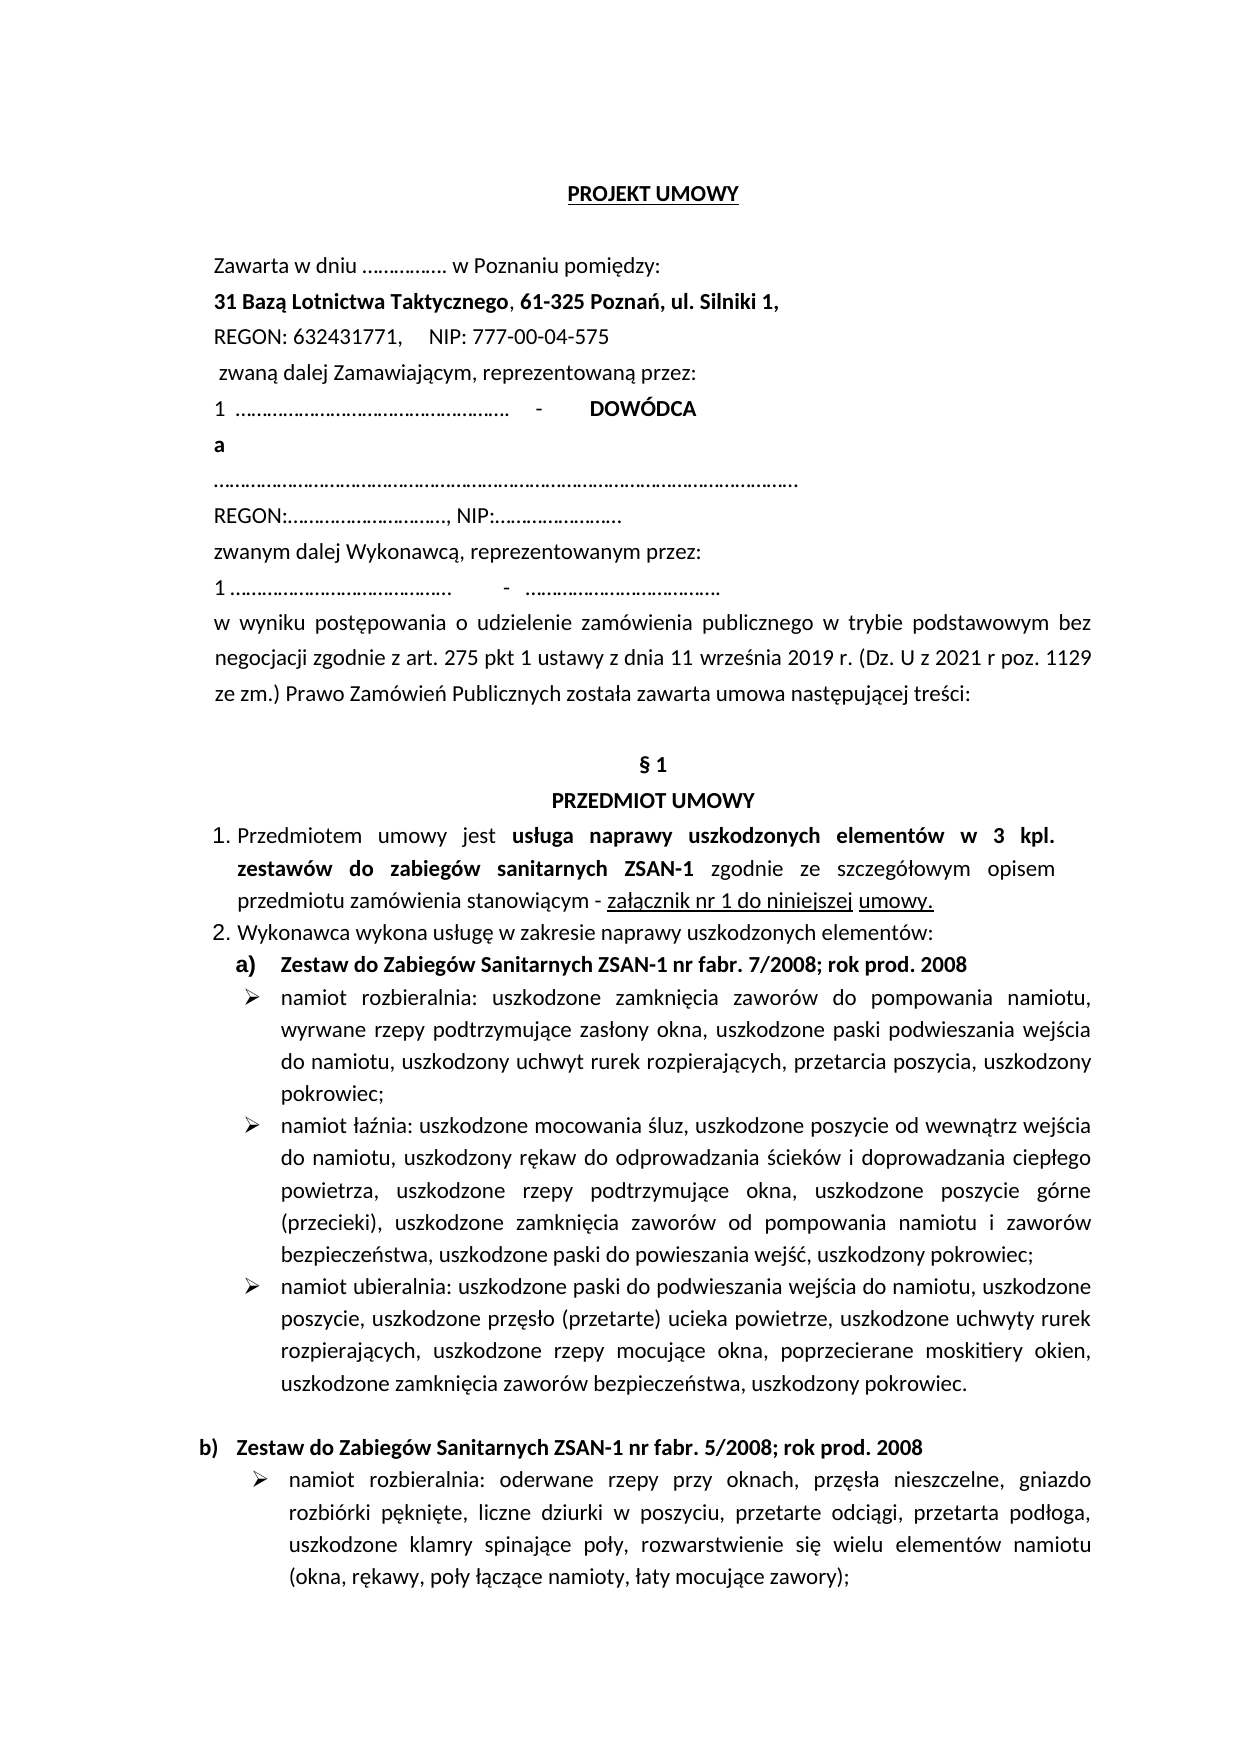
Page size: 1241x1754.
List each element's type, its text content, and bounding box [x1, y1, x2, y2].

text zwaną dalej Zamawiającym, reprezentowaną przez: [213, 358, 1093, 386]
text PROJEKT UMOWY [213, 179, 1093, 208]
list Zestaw do Zabiegów Sanitarnych ZSAN-1 nr fabr. 7/2008; rok prod. 2008 [235, 950, 1056, 978]
list namiot rozbieralnia: uszkodzone zamknięcia zaworów do pompowania namiotu, wyrwane rzepy podtrzymujące zasłony okna, uszkodzone paski podwieszania wejścia do namiotu, uszkodzony uchwyt rurek rozpierających, przetarcia poszycia, uszkodzony pokrowiec; [243, 983, 1093, 1107]
text 31 Bazą Lotnictwa Taktycznego, 61-325 Poznań, ul. Silniki 1, [213, 287, 1093, 315]
list namiot łaźnia: uszkodzone mocowania śluz, uszkodzone poszycie od wewnątrz wejścia do namiotu, uszkodzony rękaw do odprowadzania ścieków i doprowadzania ciepłego powietrza, uszkodzone rzepy podtrzymujące okna, uszkodzone poszycie górne (przecieki), uszkodzone zamknięcia zaworów od pompowania namiotu i zaworów bezpieczeństwa, uszkodzone paski do powieszania wejść, uszkodzony pokrowiec; [243, 1111, 1093, 1268]
text ………………………………………………………………………………………………… [213, 465, 1093, 493]
text zwanym dalej Wykonawcą, reprezentowanym przez: [213, 537, 1093, 565]
list namiot ubieralnia: uszkodzone paski do podwieszania wejścia do namiotu, uszkodzone poszycie, uszkodzone przęsło (przetarte) ucieka powietrze, uszkodzone uchwyty rurek rozpierających, uszkodzone rzepy mocujące okna, poprzecierane moskitiery okien, uszkodzone zamknięcia zaworów bezpieczeństwa, uszkodzony pokrowiec. [243, 1272, 1093, 1397]
text REGON: 632431771, NIP: 777-00-04-575 [213, 322, 1093, 351]
list Wykonawca wykona usługę w zakresie naprawy uszkodzonych elementów: [212, 918, 1056, 946]
text 1 …………………………………… - ………………………………. [213, 573, 1093, 601]
text 1 ……………………………………………. - DOWÓDCA [213, 394, 1093, 422]
list namiot rozbieralnia: oderwane rzepy przy oknach, przęsła nieszczelne, gniazdo rozbiórki pęknięte, liczne dziurki w poszyciu, przetarte odciągi, przetarta podłoga, uszkodzone klamry spinające poły, rozwarstwienie się wielu elementów namiotu (okna, rękawy, poły łączące namioty, łaty mocujące zawory); [251, 1465, 1093, 1590]
list Przedmiotem umowy jest usługa naprawy uszkodzonych elementów w 3 kpl. zestawów do zabiegów sanitarnych ZSAN-1 zgodnie ze szczegółowym opisem przedmiotu zamówienia stanowiącym - załącznik nr 1 do niniejszej umowy. [212, 822, 1056, 914]
text w wyniku postępowania o udzielenie zamówienia publicznego w trybie podstawowym bez negocjacji zgodnie z art. 275 pkt 1 ustawy z dnia 11 września 2019 r. (Dz. U z 2021 r poz. 1129 ze zm.) Prawo Zamówień Publicznych została zawarta umowa następującej treści: [213, 608, 1093, 707]
text Zawarta w dniu ……………. w Poznaniu pomiędzy: [213, 251, 1093, 279]
text a [213, 430, 1093, 458]
text REGON:…………………………, NIP:…………………… [213, 501, 1093, 529]
list Zestaw do Zabiegów Sanitarnych ZSAN-1 nr fabr. 5/2008; rok prod. 2008 [199, 1433, 1093, 1461]
text PRZEDMIOT UMOWY [213, 786, 1093, 814]
text § 1 [213, 750, 1093, 778]
